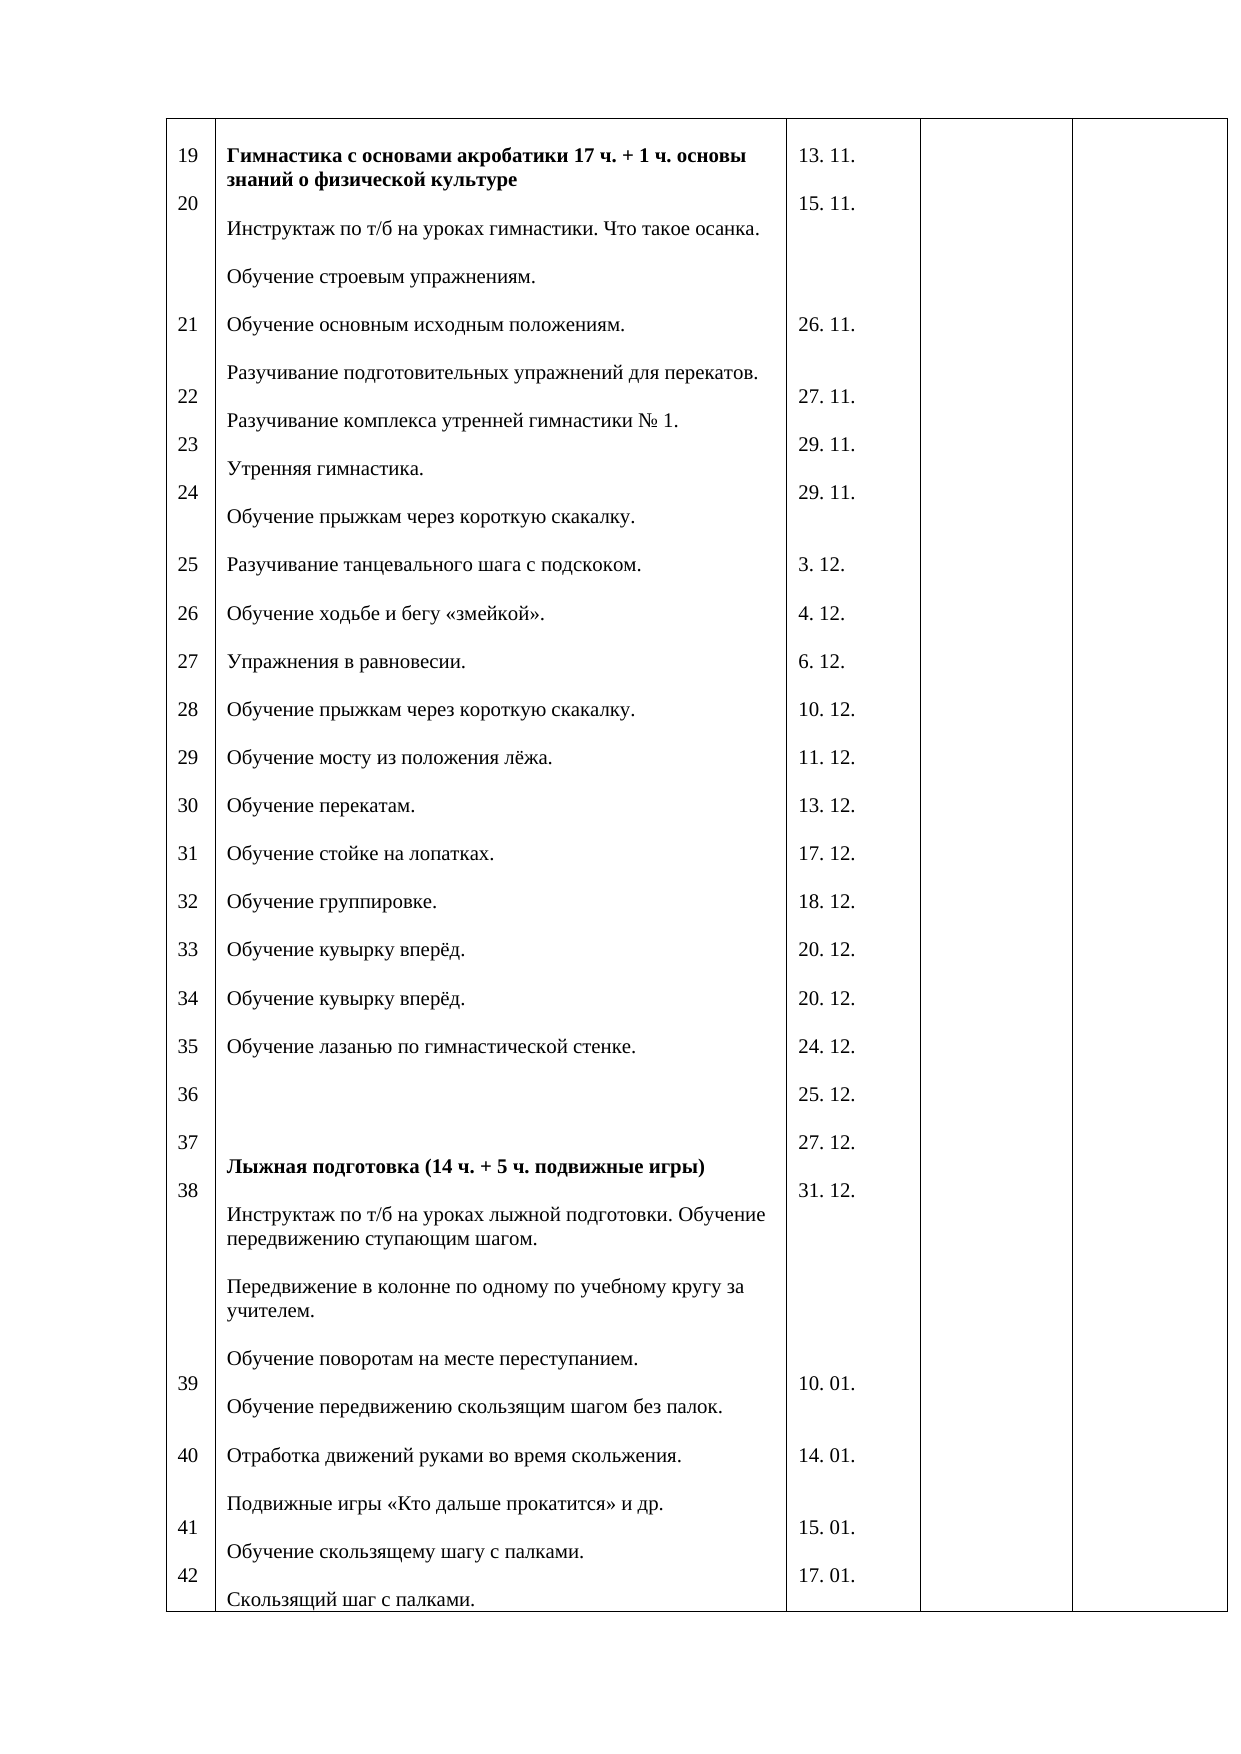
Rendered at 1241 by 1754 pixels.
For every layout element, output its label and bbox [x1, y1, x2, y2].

table_cell [787, 119, 920, 1611]
table_cell [1073, 119, 1227, 1611]
table_cell [921, 119, 1072, 1611]
table_cell [216, 119, 786, 1611]
table_cell [167, 119, 215, 1611]
